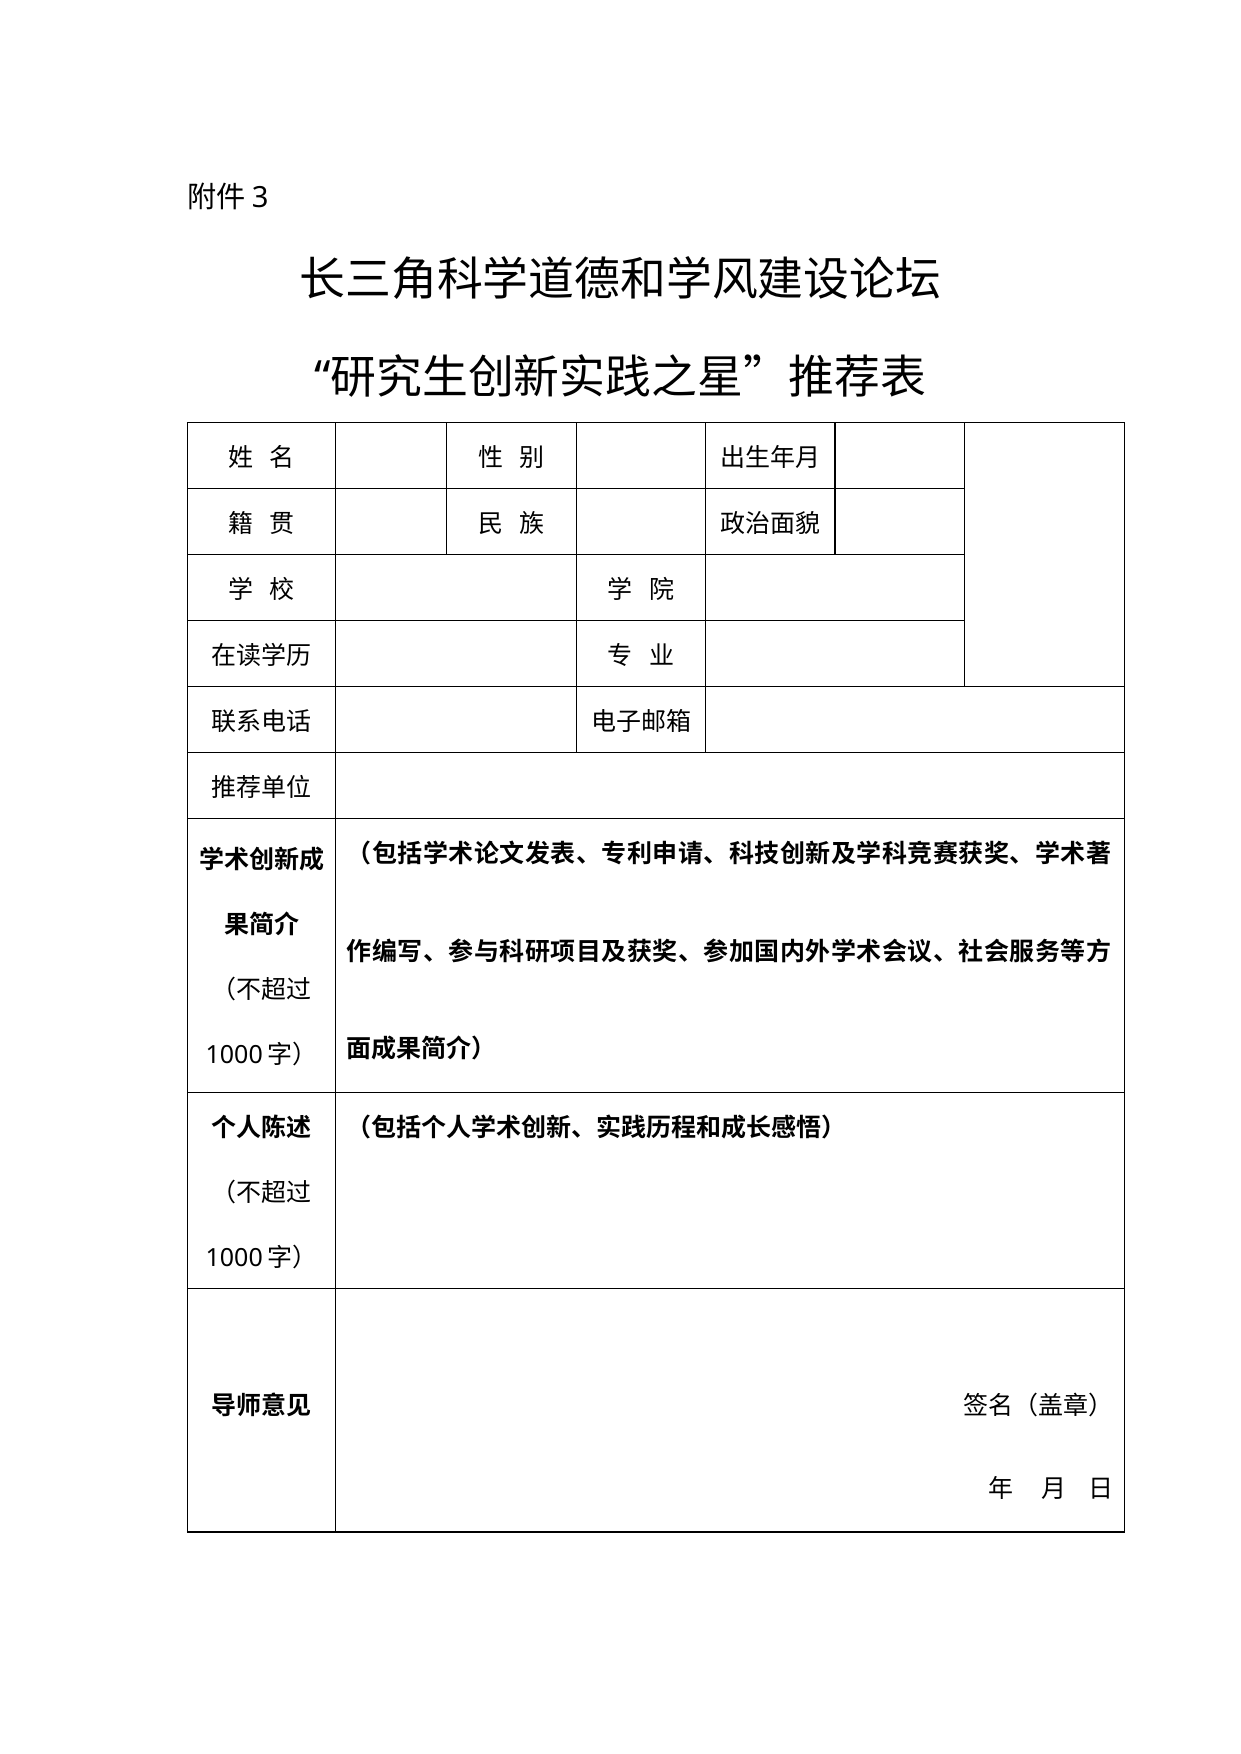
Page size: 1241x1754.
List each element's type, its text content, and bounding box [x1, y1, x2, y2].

table_cell [836, 489, 964, 554]
table_cell 学术创新成果简介 （不超过1000字） [188, 819, 335, 1092]
table_header [577, 423, 705, 488]
table_cell 学 校 [188, 555, 335, 620]
table_cell （包括个人学术创新、实践历程和成长感悟） [336, 1093, 1124, 1288]
table_cell 在读学历 [188, 621, 335, 686]
table_cell [336, 621, 576, 686]
table_cell 推荐单位 [188, 753, 335, 818]
table_header [836, 423, 964, 488]
text “研究生创新实践之星”推荐表 [187, 324, 1053, 422]
table_cell 导师意见 [188, 1289, 335, 1531]
table_cell 联系电话 [188, 687, 335, 752]
table_cell 民 族 [447, 489, 576, 554]
table_cell [336, 753, 1124, 818]
table_cell 政治面貌 [706, 489, 834, 554]
table_cell 个人陈述 （不超过1000字） [188, 1093, 335, 1288]
text 附件3 [187, 162, 1053, 227]
table_cell 签名（盖章） 年 月 日 [336, 1289, 1124, 1531]
table_cell [706, 687, 1124, 752]
table_header [965, 423, 1124, 686]
table_cell 电子邮箱 [577, 687, 705, 752]
table_cell [706, 621, 964, 686]
table_cell 籍 贯 [188, 489, 335, 554]
table_cell [577, 489, 705, 554]
table_header 性 别 [447, 423, 576, 488]
table_cell [336, 687, 576, 752]
text 长三角科学道德和学风建设论坛 [187, 227, 1053, 324]
table_cell [336, 489, 446, 554]
table_header 姓 名 [188, 423, 335, 488]
table_header [336, 423, 446, 488]
table_cell [336, 555, 576, 620]
table_header 出生年月 [706, 423, 834, 488]
table_cell 专 业 [577, 621, 705, 686]
table_cell 学 院 [577, 555, 705, 620]
table_cell （包括学术论文发表、专利申请、科技创新及学科竞赛获奖、学术著作编写、参与科研项目及获奖、参加国内外学术会议、社会服务等方面成果简介） [336, 819, 1124, 1092]
table_cell [706, 555, 964, 620]
